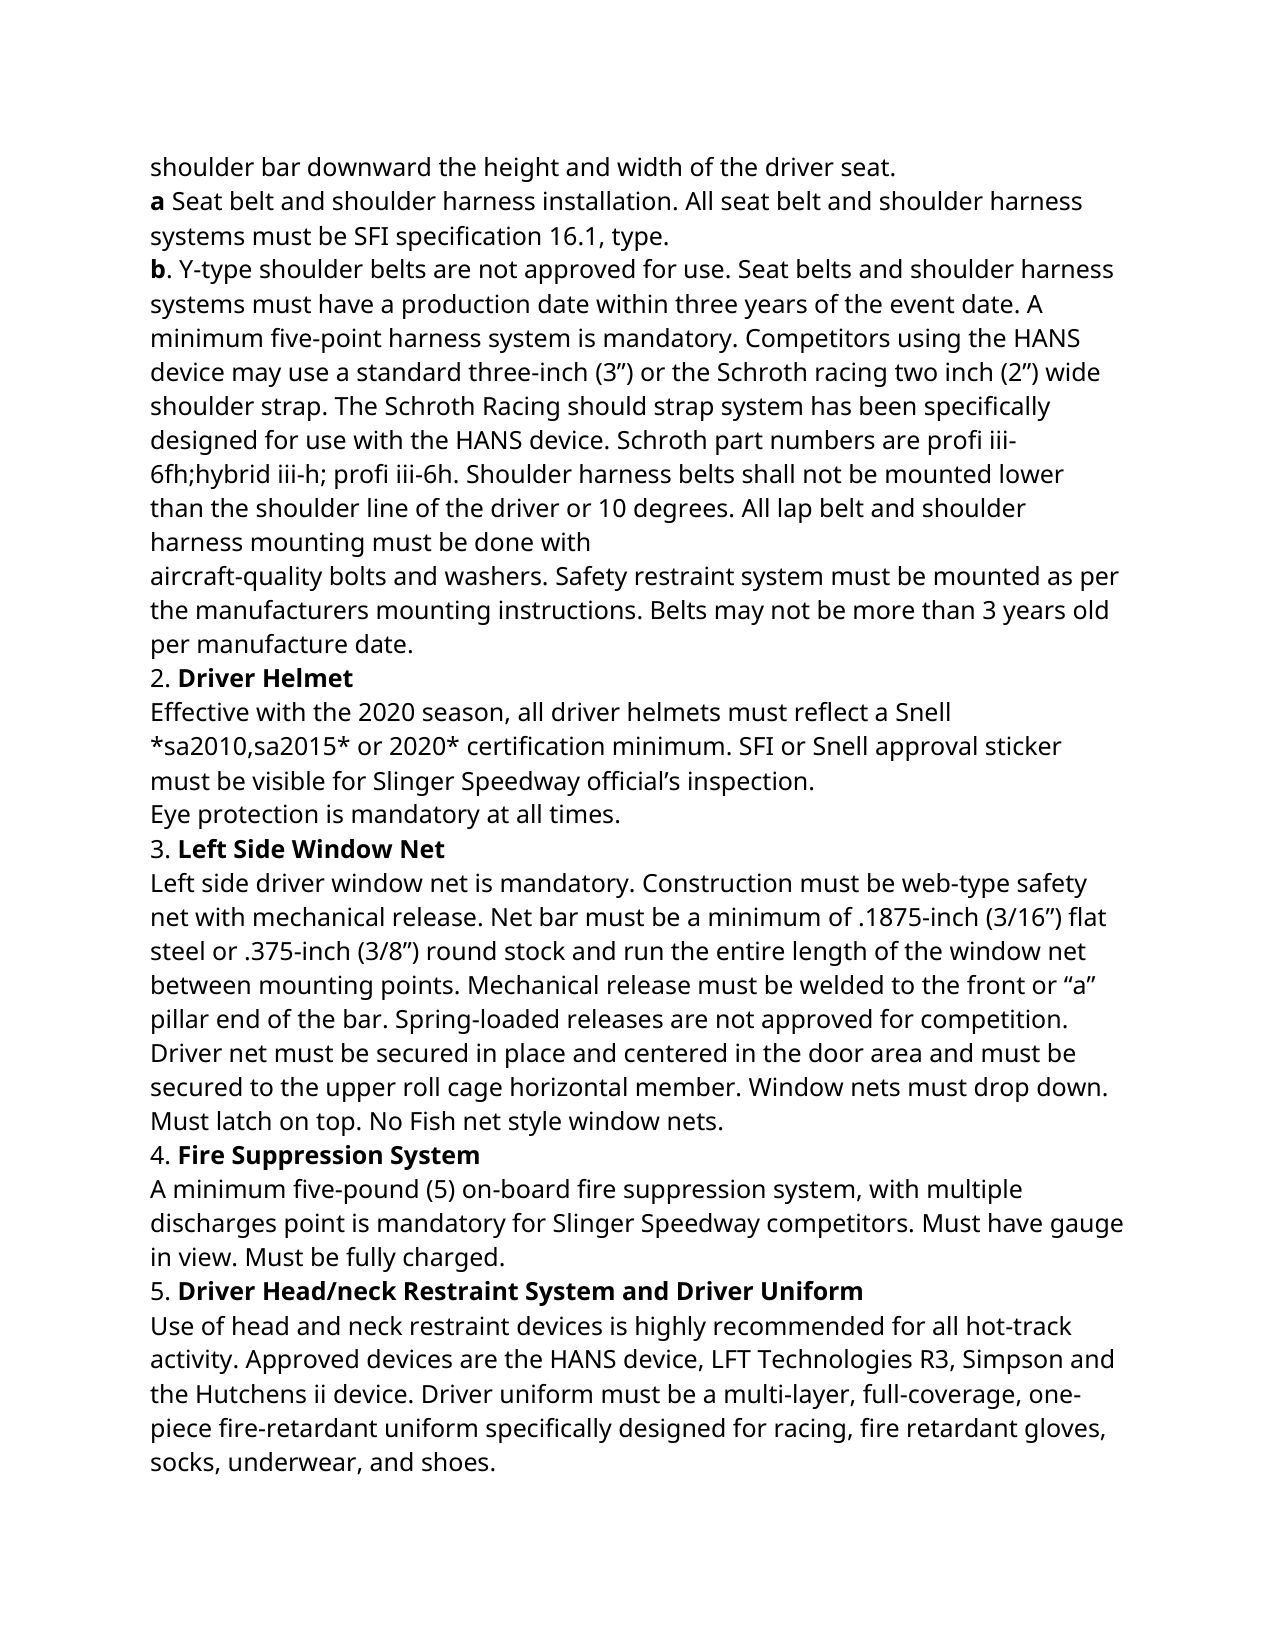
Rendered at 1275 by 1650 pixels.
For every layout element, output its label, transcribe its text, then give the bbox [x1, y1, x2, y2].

text Left side driver window net is mandatory. Construction must be web-type safety net with mechanical release. Net bar must be a minimum of .1875-inch (3/16”) flat steel or .375-inch (3/8”) round stock and run the entire length of the window net between mounting points. Mechanical release must be welded to the front or “a” pillar end of the bar. Spring-loaded releases are not approved for competition. Driver net must be secured in place and centered in the door area and must be secured to the upper roll cage horizontal member. Window nets must drop down. Must latch on top. No Fish net style window nets. [150, 865, 1125, 1138]
text Use of head and neck restraint devices is highly recommended for all hot-track activity. Approved devices are the HANS device, LFT Technologies R3, Simpson and the Hutchens ii device. Driver uniform must be a multi-layer, full-coverage, one-piece fire-retardant uniform specifically designed for racing, fire retardant gloves, socks, underwear, and shoes. [150, 1308, 1125, 1478]
text A minimum five-pound (5) on-board fire suppression system, with multiple discharges point is mandatory for Slinger Speedway competitors. Must have gauge in view. Must be fully charged. [150, 1172, 1125, 1274]
text b. Y-type shoulder belts are not approved for use. Seat belts and shoulder harness systems must have a production date within three years of the event date. A minimum five-point harness system is mandatory. Competitors using the HANS device may use a standard three-inch (3”) or the Schroth racing two inch (2”) wide shoulder strap. The Schroth Racing should strap system has been specifically designed for use with the HANS device. Schroth part numbers are profi iii-6fh;hybrid iii-h; profi iii-6h. Shoulder harness belts shall not be mounted lower than the shoulder line of the driver or 10 degrees. All lap belt and shoulder harness mounting must be done with [150, 252, 1125, 559]
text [150, 150, 1125, 184]
text Eye protection is mandatory at all times. [150, 797, 1125, 831]
text 3. Left Side Window Net [150, 831, 1125, 865]
text Effective with the 2020 season, all driver helmets must reflect a Snell *sa2010,sa2015* or 2020* certification minimum. SFI or Snell approval sticker must be visible for Slinger Speedway official’s inspection. [150, 695, 1125, 797]
text aircraft-quality bolts and washers. Safety restraint system must be mounted as per the manufacturers mounting instructions. Belts may not be more than 3 years old per manufacture date. [150, 559, 1125, 661]
text 2. Driver Helmet [150, 661, 1125, 695]
text 5. Driver Head/neck Restraint System and Driver Uniform [150, 1274, 1125, 1308]
text 4. Fire Suppression System [150, 1138, 1125, 1172]
text a Seat belt and shoulder harness installation. All seat belt and shoulder harness systems must be SFI specification 16.1, type. [150, 184, 1125, 252]
